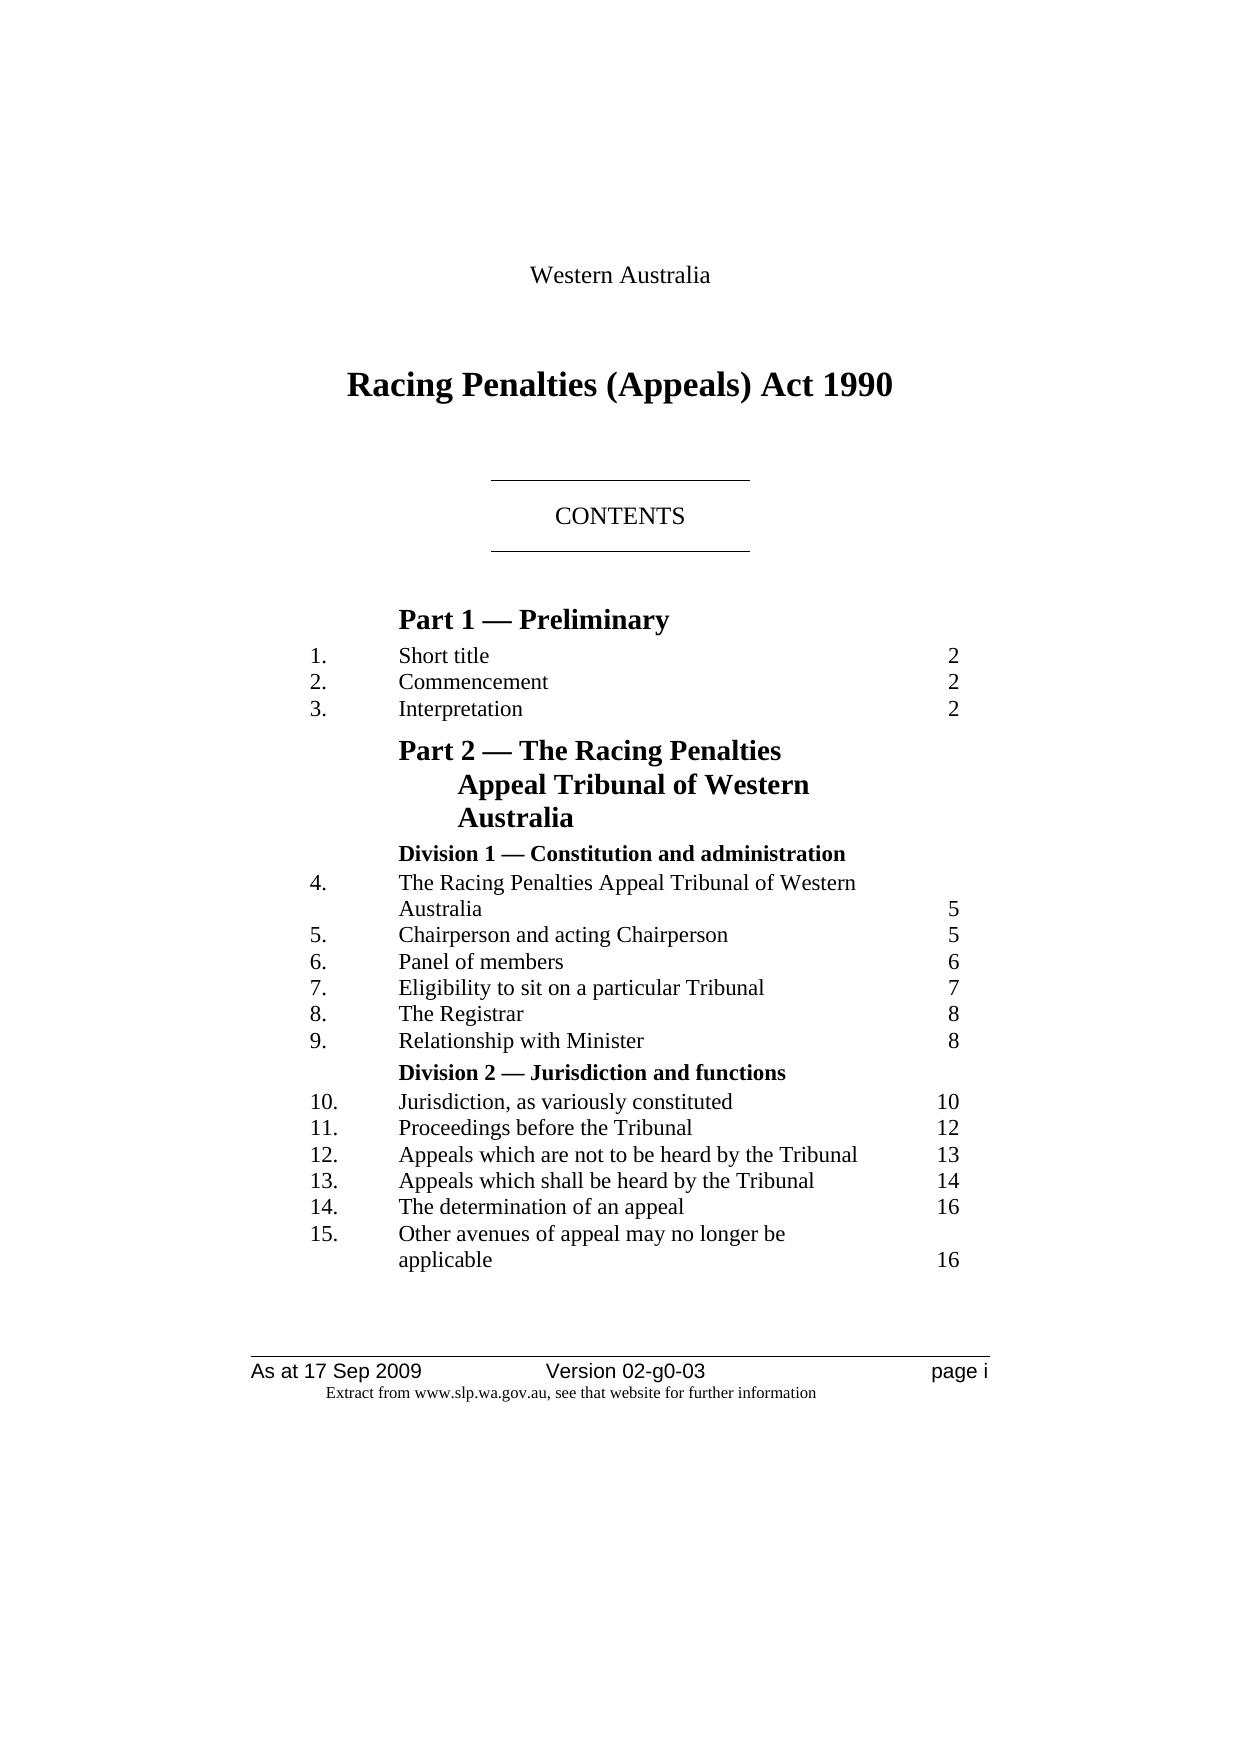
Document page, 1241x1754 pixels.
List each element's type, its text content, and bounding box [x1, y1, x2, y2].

text Western Australia [251, 260, 990, 289]
text 2. Commencement 2 [309, 668, 872, 694]
text 3. Interpretation 2 [309, 694, 872, 721]
text Division 2 — Jurisdiction and functions [398, 1059, 872, 1086]
text 12. Appeals which are not to be heard by the Tribunal 13 [309, 1141, 872, 1167]
text 9. Relationship with Minister 8 [309, 1027, 872, 1053]
text -Part 1 — Preliminary [398, 602, 872, 636]
text Division 1 — Constitution and administration [398, 840, 872, 867]
text 13. Appeals which shall be heard by the Tribunal 14 [309, 1167, 872, 1193]
text 1. Short title 2 [309, 642, 872, 668]
text 6. Panel of members 6 [309, 948, 872, 974]
text 15. Other avenues of appeal may no longer be applicable 16 [309, 1220, 872, 1272]
text 7. Eligibility to sit on a particular Tribunal 7 [309, 974, 872, 1001]
text 11. Proceedings before the Tribunal 12 [309, 1114, 872, 1141]
text 4. The Racing Penalties Appeal Tribunal of Western Australia 5 [309, 869, 872, 921]
text 14. The determination of an appeal 16 [309, 1193, 872, 1220]
text Racing Penalties (Appeals) Act 1990 [251, 364, 990, 404]
text 8. The Registrar 8 [309, 1001, 872, 1027]
text 5. Chairperson and acting Chairperson 5 [309, 921, 872, 948]
text CONTENTS [491, 481, 750, 551]
text 10. Jurisdiction, as variously constituted 10 [309, 1088, 872, 1114]
text Part 2 — The Racing Penalties Appeal Tribunal of Western Australia [398, 733, 872, 834]
